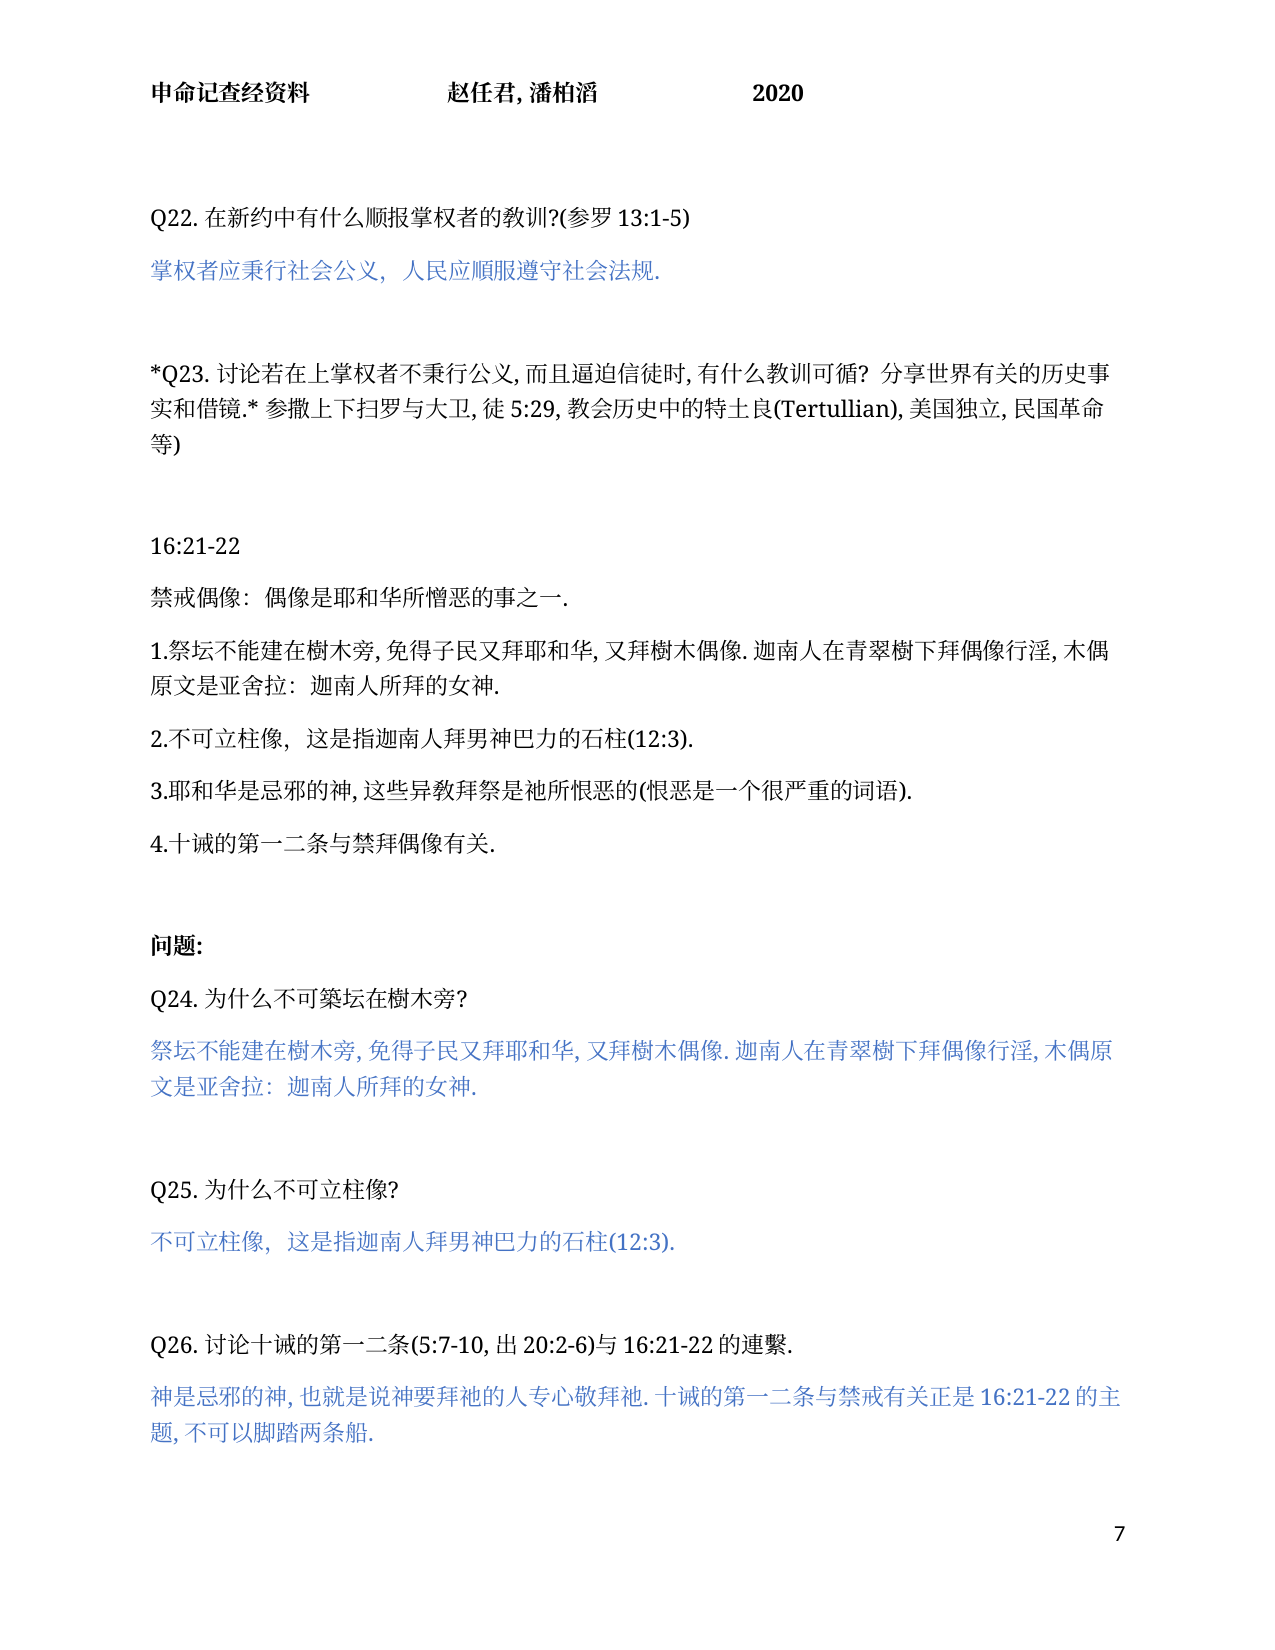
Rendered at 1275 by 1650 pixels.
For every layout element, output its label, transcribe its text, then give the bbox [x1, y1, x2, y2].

text 祭坛不能建在樹木旁, 免得子民又拜耶和华, 又拜樹木偶像. 迦南人在青翠樹下拜偶像行淫, 木偶原文是亚舍拉：迦南人所拜的女神. [150, 1033, 1125, 1102]
text 掌权者应秉行社会公义，人民应順服遵守社会法规. [150, 253, 1125, 286]
text Q25. 为什么不可立柱像? [150, 1172, 1125, 1205]
text Q24. 为什么不可築坛在樹木旁? [150, 981, 1125, 1014]
text 神是忌邪的神, 也就是说神要拜祂的人专心敬拜祂. 十诫的第一二条与禁戒有关正是16:21-22的主题, 不可以脚踏两条船. [150, 1379, 1125, 1448]
text 不可立柱像，这是指迦南人拜男神巴力的石柱(12:3). [150, 1224, 1125, 1257]
text 2.不可立柱像，这是指迦南人拜男神巴力的石柱(12:3). [150, 721, 1125, 754]
text 1.祭坛不能建在樹木旁, 免得子民又拜耶和华, 又拜樹木偶像. 迦南人在青翠樹下拜偶像行淫, 木偶原文是亚舍拉：迦南人所拜的女神. [150, 633, 1125, 702]
text 禁戒偶像：偶像是耶和华所憎恶的事之一. [150, 580, 1125, 613]
text Q26. 讨论十诫的第一二条(5:7-10, 出20:2-6)与16:21-22的連繫. [150, 1327, 1125, 1360]
text 问题: [150, 928, 1125, 962]
text Q22. 在新约中有什么顺报掌权者的敎训?(参罗13:1-5) [150, 200, 1125, 233]
text 3.耶和华是忌邪的神, 这些异敎拜祭是祂所恨恶的(恨恶是一个很严重的词语). [150, 773, 1125, 806]
text 4.十诫的第一二条与禁拜偶像有关. [150, 826, 1125, 859]
text 16:21-22 [150, 530, 1125, 561]
text *Q23. 讨论若在上掌权者不秉行公义, 而且逼迫信徒时, 有什么教训可循? 分享世界有关的历史事实和借镜.* 参撒上下扫罗与大卫, 徒5:29, 教会历史中的特土良(Tertullian), 美国独立, 民国革命等) [150, 356, 1125, 460]
